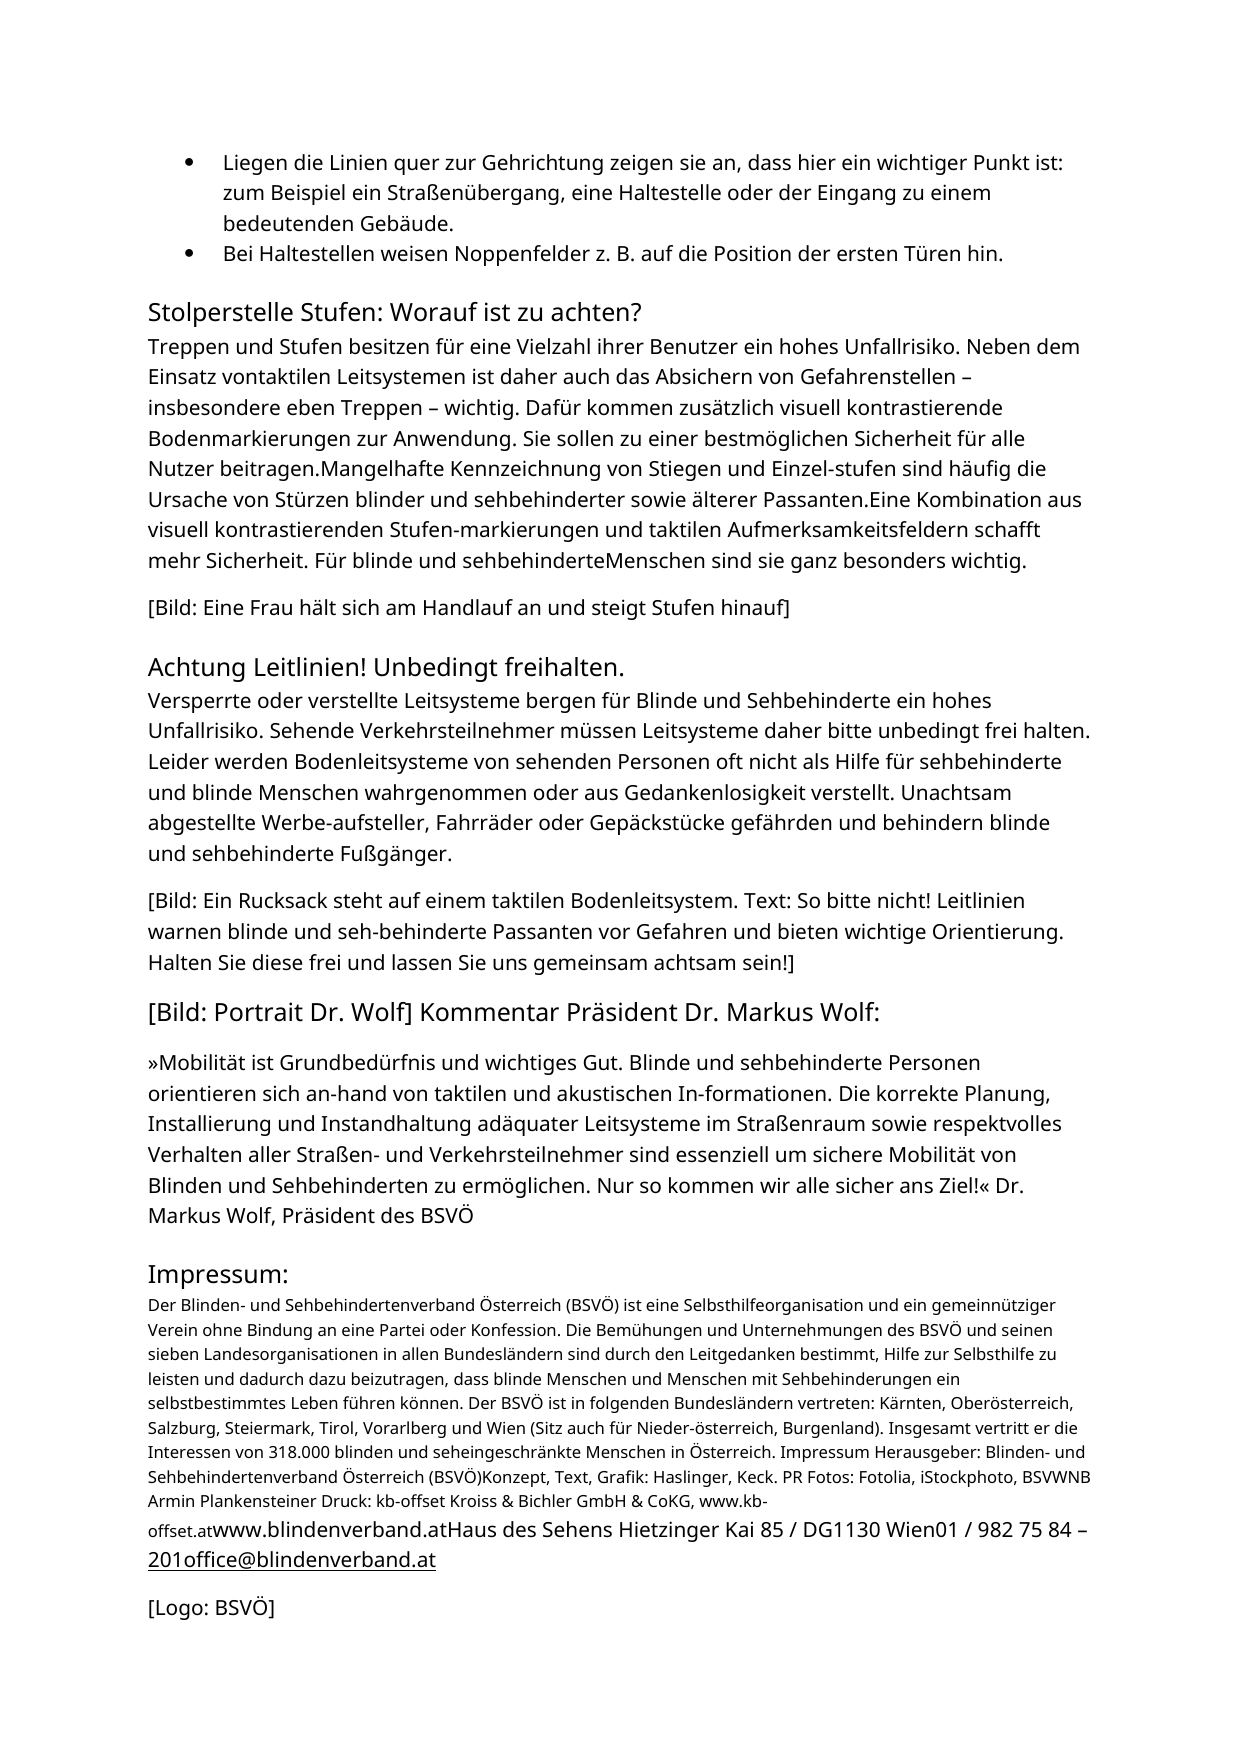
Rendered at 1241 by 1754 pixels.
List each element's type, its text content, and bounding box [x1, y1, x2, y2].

subtitle Impressum: [148, 1257, 1093, 1291]
text [Bild: Portrait Dr. Wolf] Kommentar Präsident Dr. Markus Wolf: [148, 995, 1093, 1029]
text [Bild: Eine Frau hält sich am Handlauf an und steigt Stufen hinauf] [148, 593, 1093, 622]
subtitle Stolperstelle Stufen: Worauf ist zu achten? [148, 295, 1093, 329]
text Treppen und Stufen besitzen für eine Vielzahl ihrer Benutzer ein hohes Unfallrisiko. Neben dem Einsatz vontaktilen Leitsystemen ist daher auch das Absichern von Gefahrenstellen – insbesondere eben Treppen – wichtig. Dafür kommen zusätzlich visuell kontrastierende Bodenmarkierungen zur Anwendung. Sie sollen zu einer bestmöglichen Sicherheit für alle Nutzer beitragen.Mangelhafte Kennzeichnung von Stiegen und Einzel-stufen sind häufig die Ursache von Stürzen blinder und sehbehinderter sowie älterer Passanten.Eine Kombination aus visuell kontrastierenden Stufen-markierungen und taktilen Aufmerksamkeitsfeldern schafft mehr Sicherheit. Für blinde und sehbehinderteMenschen sind sie ganz besonders wichtig. [148, 332, 1093, 575]
text [Bild: Ein Rucksack steht auf einem taktilen Bodenleitsystem. Text: So bitte nicht! Leitlinien warnen blinde und seh-behinderte Passanten vor Gefahren und bieten wichtige Orientierung. Halten Sie diese frei und lassen Sie uns gemeinsam achtsam sein!] [148, 886, 1093, 976]
text Der Blinden- und Sehbehindertenverband Österreich (BSVÖ) ist eine Selbsthilfeorganisation und ein gemeinnütziger Verein ohne Bindung an eine Partei oder Konfession. Die Bemühungen und Unternehmungen des BSVÖ und seinen sieben Landesorganisationen in allen Bundesländern sind durch den Leitgedanken bestimmt, Hilfe zur Selbsthilfe zu leisten und dadurch dazu beizutragen, dass blinde Menschen und Menschen mit Sehbehinderungen ein selbstbestimmtes Leben führen können. Der BSVÖ ist in folgenden Bundesländern vertreten: Kärnten, Oberösterreich, Salzburg, Steiermark, Tirol, Vorarlberg und Wien (Sitz auch für Nieder-österreich, Burgenland). Insgesamt vertritt er die Interessen von 318.000 blinden und seheingeschränkte Menschen in Österreich. Impressum Herausgeber: Blinden- und Sehbehindertenverband Österreich (BSVÖ)Konzept, Text, Grafik: Haslinger, Keck. PR Fotos: Fotolia, iStockphoto, BSVWNB Armin Plankensteiner Druck: kb-offset Kroiss & Bichler GmbH & CoKG, www.kb-offset.atwww.blindenverband.atHaus des Sehens Hietzinger Kai 85 / DG1130 Wien01 / 982 75 84 – 201office@blindenverband.at [148, 1294, 1093, 1574]
text [Logo: BSVÖ] [148, 1593, 1093, 1621]
list Bei Haltestellen weisen Noppenfelder z. B. auf die Position der ersten Türen hin. [185, 239, 1093, 268]
text Versperrte oder verstellte Leitsysteme bergen für Blinde und Sehbehinderte ein hohes Unfallrisiko. Sehende Verkehrsteilnehmer müssen Leitsysteme daher bitte unbedingt frei halten. Leider werden Bodenleitsysteme von sehenden Personen oft nicht als Hilfe für sehbehinderte und blinde Menschen wahrgenommen oder aus Gedankenlosigkeit verstellt. Unachtsam abgestellte Werbe-aufsteller, Fahrräder oder Gepäckstücke gefährden und behindern blinde und sehbehinderte Fußgänger. [148, 686, 1093, 867]
text »Mobilität ist Grundbedürfnis und wichtiges Gut. Blinde und sehbehinderte Personen orientieren sich an-hand von taktilen und akustischen In-formationen. Die korrekte Planung, Installierung und Instandhaltung adäquater Leitsysteme im Straßenraum sowie respektvolles Verhalten aller Straßen- und Verkehrsteilnehmer sind essenziell um sichere Mobilität von Blinden und Sehbehinderten zu ermöglichen. Nur so kommen wir alle sicher ans Ziel!« Dr. Markus Wolf, Präsident des BSVÖ [148, 1048, 1093, 1230]
subtitle Achtung Leitlinien! Unbedingt freihalten. [148, 649, 1093, 683]
list Liegen die Linien quer zur Gehrichtung zeigen sie an, dass hier ein wichtiger Punkt ist: zum Beispiel ein Straßenübergang, eine Haltestelle oder der Eingang zu einem bedeutenden Gebäude. [185, 148, 1093, 237]
